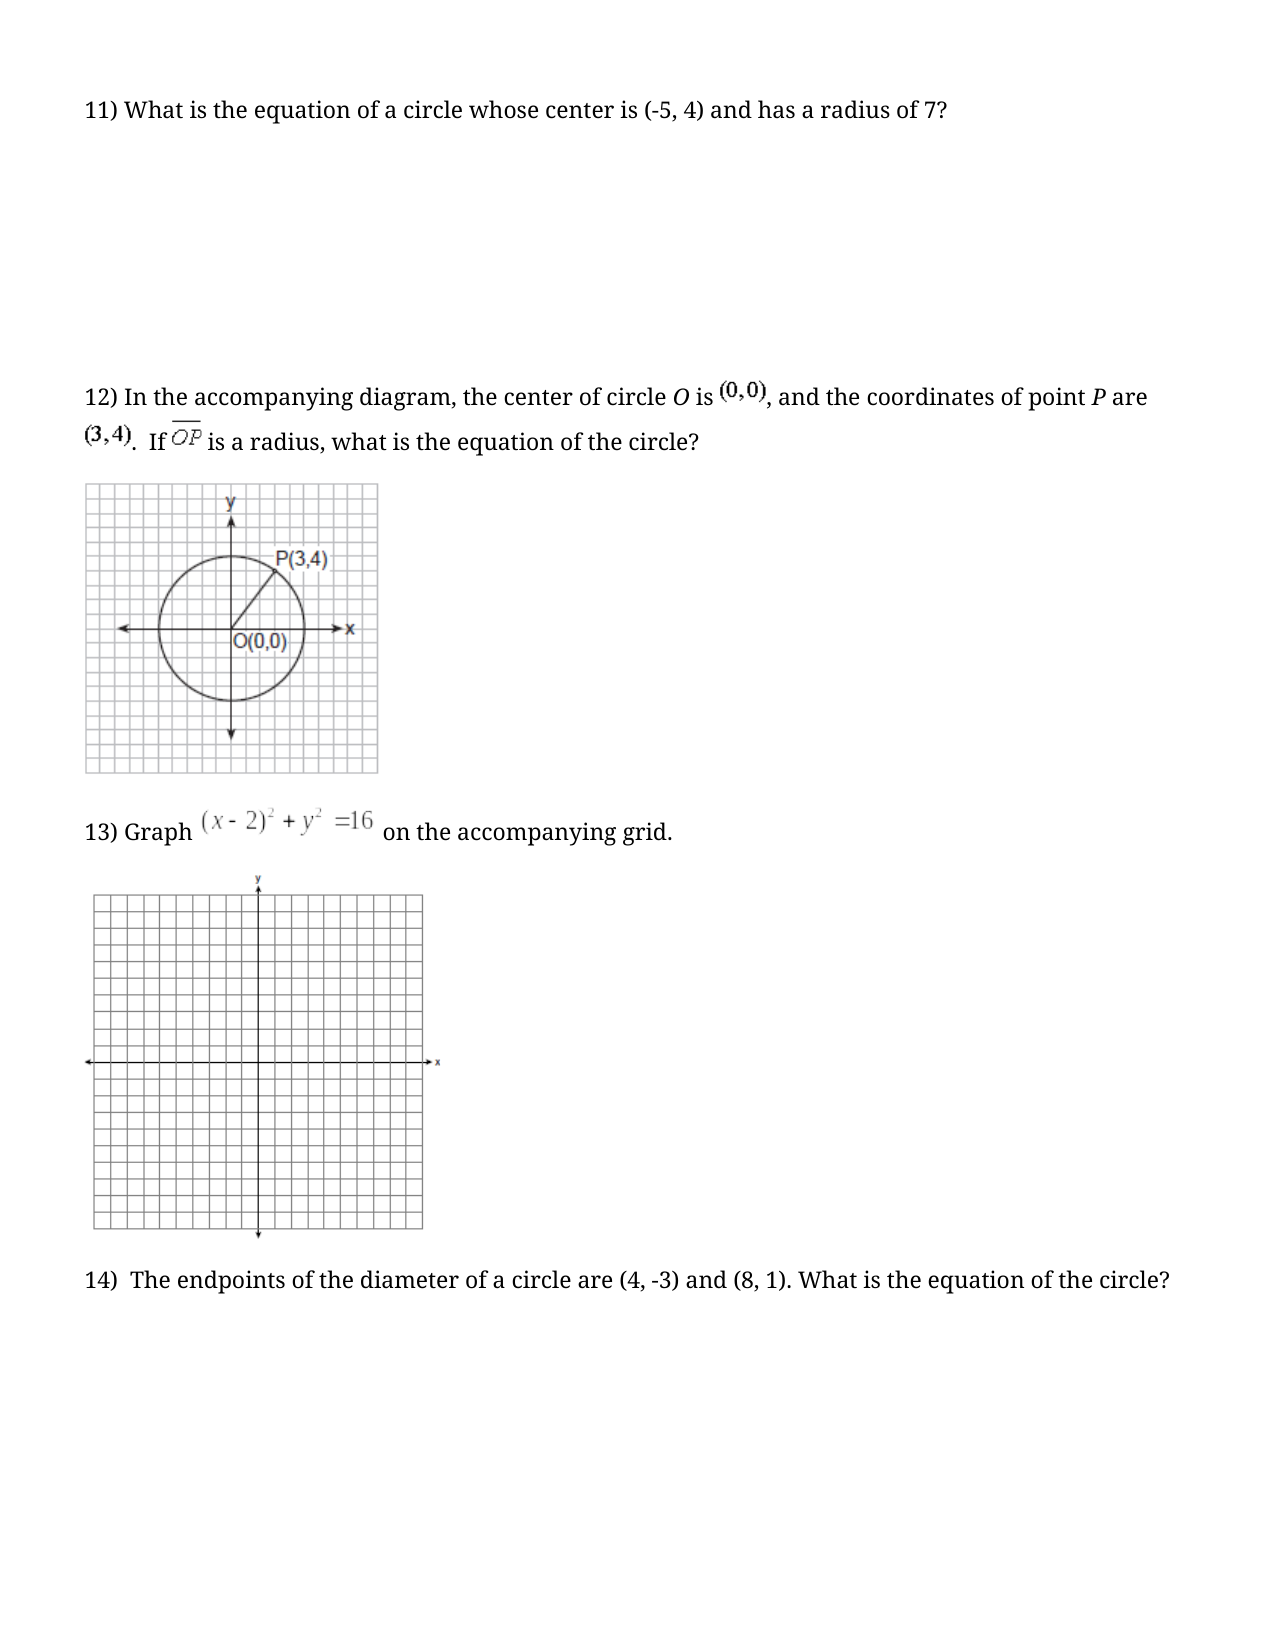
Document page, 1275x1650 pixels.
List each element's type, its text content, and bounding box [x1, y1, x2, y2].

text 11) What is the equation of a circle whose center is (-5, 4) and has a radius of 7? [84, 94, 1191, 125]
text 14) The endpoints of the diameter of a circle are (4, -3) and (8, 1). What is the equation of the circle? [84, 1264, 1191, 1295]
picture [719, 377, 767, 406]
text 13) Graph on the accompanying grid. [84, 802, 1191, 847]
picture [84, 421, 132, 450]
text 12) In the accompanying diagram, the center of circle O is , and the coordinates of point P are . If is a radius, what is the equation of the circle? [84, 378, 1191, 457]
picture [171, 417, 202, 450]
picture [84, 482, 380, 777]
picture [84, 872, 440, 1239]
